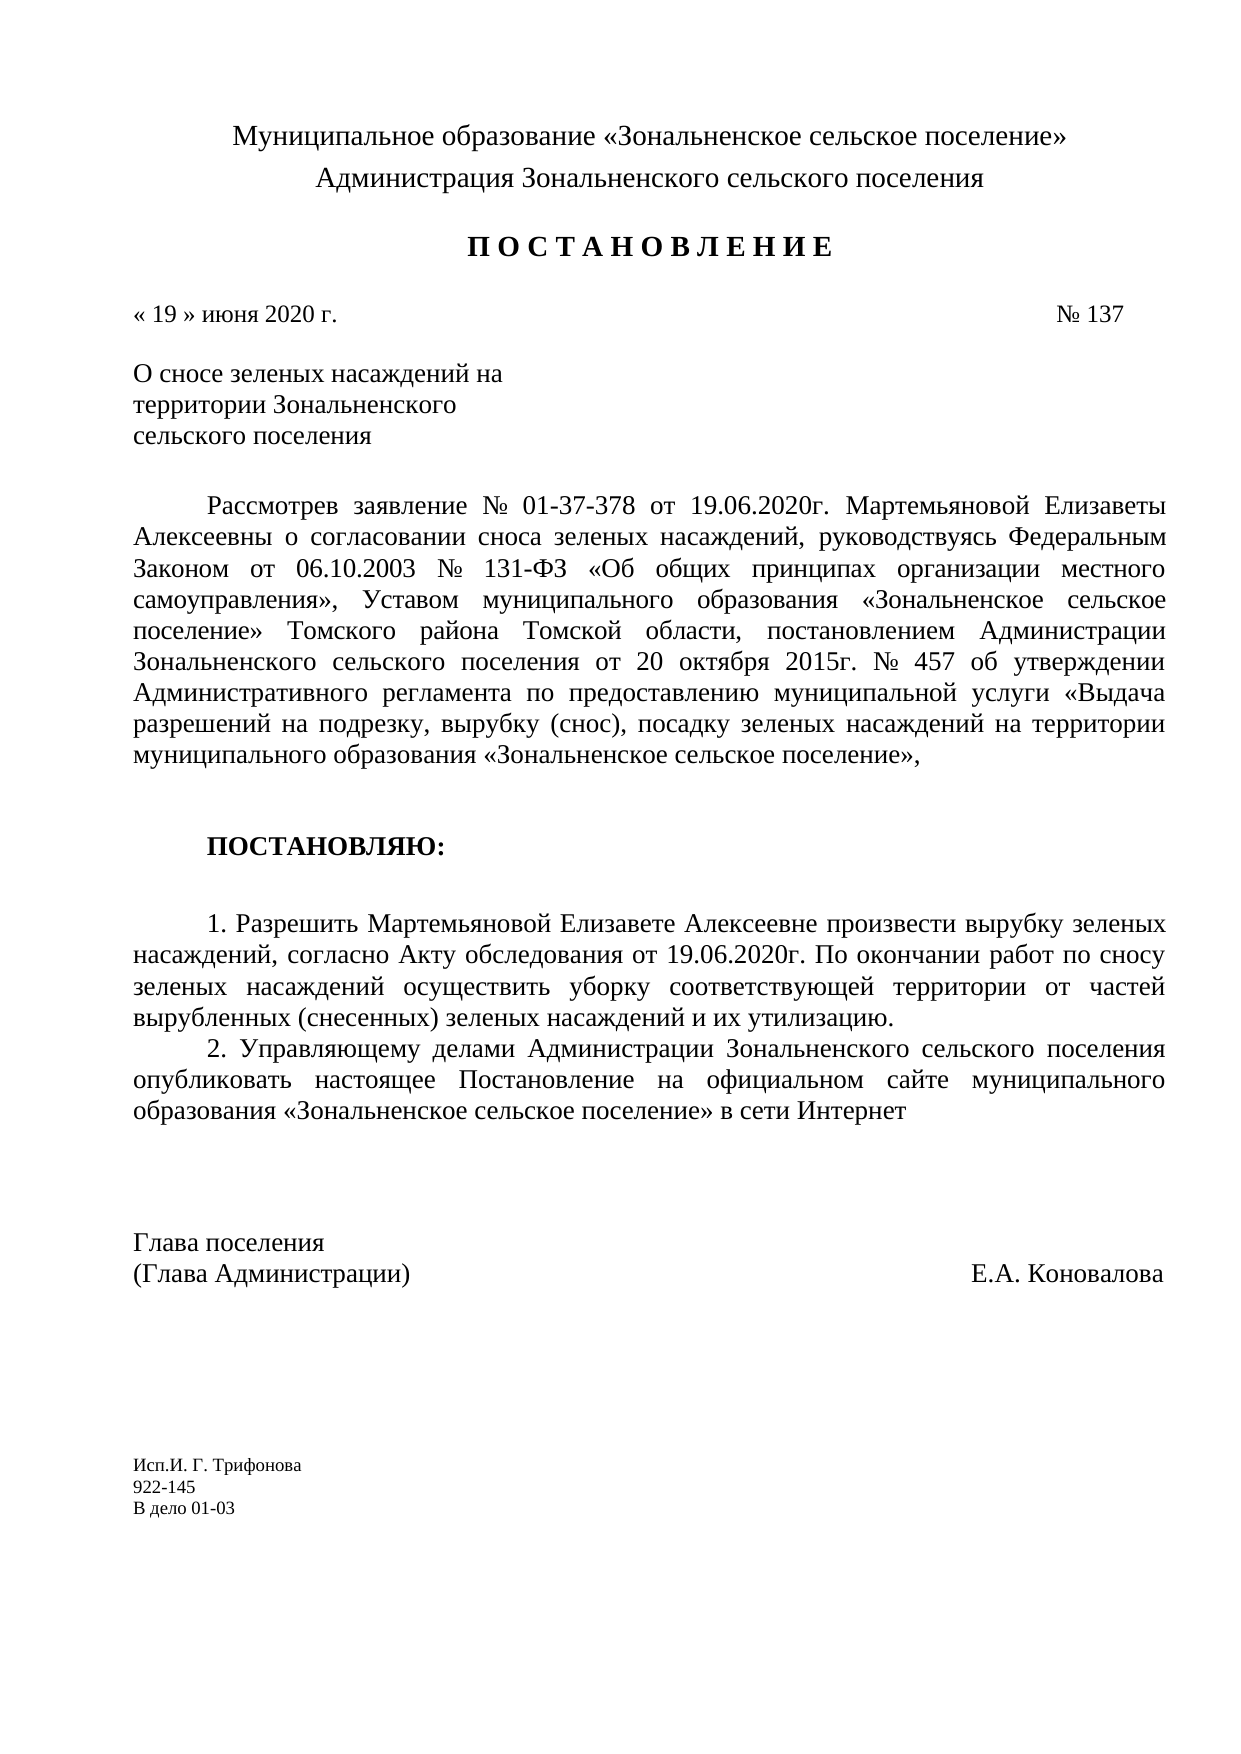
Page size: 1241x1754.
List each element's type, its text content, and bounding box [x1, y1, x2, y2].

text 922-145 [133, 1476, 1167, 1497]
text Муниципальное образование «Зональненское сельское поселение» [133, 118, 1167, 152]
text 1. Разрешить Мартемьяновой Елизавете Алексеевне произвести вырубку зеленых насаждений, согласно Акту обследования от 19.06.2020г. По окончании работ по сносу зеленых насаждений осуществить уборку соответствующей территории от частей вырубленных (снесенных) зеленых насаждений и их утилизацию. [133, 907, 1167, 1032]
text (Глава Администрации) Е.А. Коновалова [133, 1258, 1167, 1289]
text « 19 » июня 2020 г. № 137 [133, 299, 1167, 328]
text 2. Управляющему делами Администрации Зональненского сельского поселения опубликовать настоящее Постановление на официальном сайте муниципального образования «Зональненское сельское поселение» в сети Интернет [133, 1032, 1167, 1125]
text сельского поселения [133, 419, 1167, 451]
text В дело 01-03 [133, 1497, 1167, 1519]
text Администрация Зональненского сельского поселения [133, 160, 1167, 193]
text территории Зональненского [133, 388, 1167, 419]
text ПОСТАНОВЛЯЮ: [133, 829, 1167, 861]
text Рассмотрев заявление № 01-37-378 от 19.06.2020г. Мартемьяновой Елизаветы Алексеевны о согласовании сноса зеленых насаждений, руководствуясь Федеральным Законом от 06.10.2003 № 131-ФЗ «Об общих принципах организации местного самоуправления», Уставом муниципального образования «Зональненское сельское поселение» Томского района Томской области, постановлением Администрации Зональненского сельского поселения от 20 октября 2015г. № 457 об утверждении Административного регламента по предоставлению муниципальной услуги «Выдача разрешений на подрезку, вырубку (снос), посадку зеленых насаждений на территории муниципального образования «Зональненское сельское поселение», [133, 489, 1167, 770]
text О сносе зеленых насаждений на [133, 357, 1167, 388]
text Исп.И. Г. Трифонова [133, 1454, 1167, 1476]
text Глава поселения [133, 1226, 1167, 1258]
text П О С Т А Н О В Л Е Н И Е [133, 229, 1167, 262]
